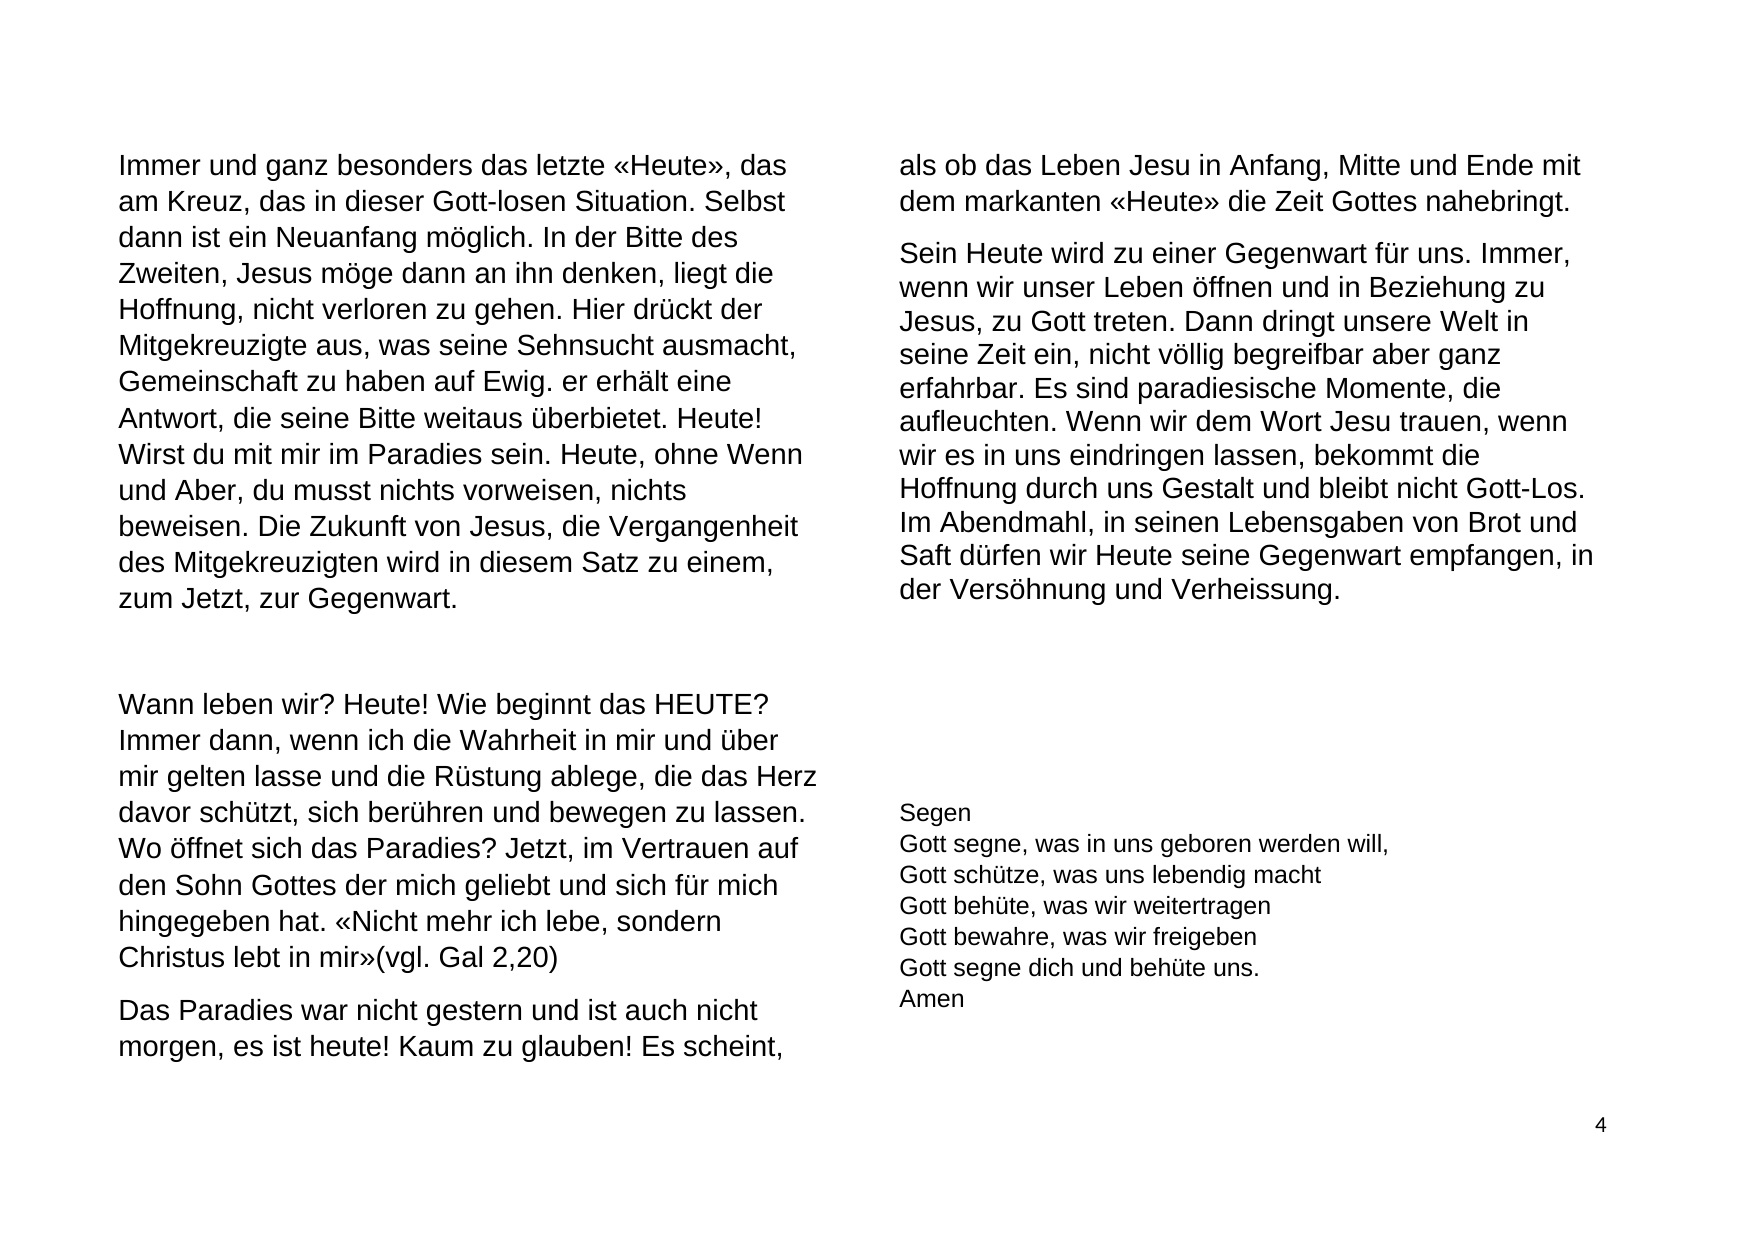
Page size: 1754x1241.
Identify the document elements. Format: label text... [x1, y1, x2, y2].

text Gott segne, was in uns geboren werden will, [899, 828, 1606, 857]
text Gott schütze, was uns lebendig macht [899, 859, 1606, 888]
text Gott bewahre, was wir freigeben [899, 922, 1606, 950]
text Gott segne dich und behüte uns. [899, 953, 1606, 981]
text Amen [899, 984, 1606, 1012]
text Segen [899, 797, 1606, 826]
text Wann leben wir? Heute! Wie beginnt das HEUTE? Immer dann, wenn ich die Wahrheit in mir und über mir gelten lasse und die Rüstung ablege, die das Herz davor schützt, sich berühren und bewegen zu lassen. Wo öffnet sich das Paradies? Jetzt, im Vertrauen auf den Sohn Gottes der mich geliebt und sich für mich hingegeben hat. «Nicht mehr ich lebe, sondern Christus lebt in mir»(vgl. Gal 2,20) [118, 687, 825, 973]
text Das Paradies war nicht gestern und ist auch nicht morgen, es ist heute! Kaum zu glauben! Es scheint, als ob das Leben Jesu in Anfang, Mitte und Ende mit dem markanten «Heute» die Zeit Gottes nahebringt. [118, 993, 825, 1062]
text Gott behüte, was wir weitertragen [899, 891, 1606, 919]
text Sein Heute wird zu einer Gegenwart für uns. Immer, wenn wir unser Leben öffnen und in Beziehung zu Jesus, zu Gott treten. Dann dringt unsere Welt in seine Zeit ein, nicht völlig begreifbar aber ganz erfahrbar. Es sind paradiesische Momente, die aufleuchten. Wenn wir dem Wort Jesu trauen, wenn wir es in uns eindringen lassen, bekommt die Hoffnung durch uns Gestalt und bleibt nicht Gott-Los. [899, 237, 1606, 505]
text Immer und ganz besonders das letzte «Heute», das am Kreuz, das in dieser Gott-losen Situation. Selbst dann ist ein Neuanfang möglich. In der Bitte des Zweiten, Jesus möge dann an ihn denken, liegt die Hoffnung, nicht verloren zu gehen. Hier drückt der Mitgekreuzigte aus, was seine Sehnsucht ausmacht, Gemeinschaft zu haben auf Ewig. er erhält eine Antwort, die seine Bitte weitaus überbietet. Heute! Wirst du mit mir im Paradies sein. Heute, ohne Wenn und Aber, du musst nichts vorweisen, nichts beweisen. Die Zukunft von Jesus, die Vergangenheit des Mitgekreuzigten wird in diesem Satz zu einem, zum Jetzt, zur Gegenwart. [118, 148, 825, 615]
text Das Paradies war nicht gestern und ist auch nicht morgen, es ist heute! Kaum zu glauben! Es scheint, als ob das Leben Jesu in Anfang, Mitte und Ende mit dem markanten «Heute» die Zeit Gottes nahebringt. [899, 148, 1606, 217]
text Im Abendmahl, in seinen Lebensgaben von Brot und Saft dürfen wir Heute seine Gegenwart empfangen, in der Versöhnung und Verheissung. [899, 505, 1606, 606]
